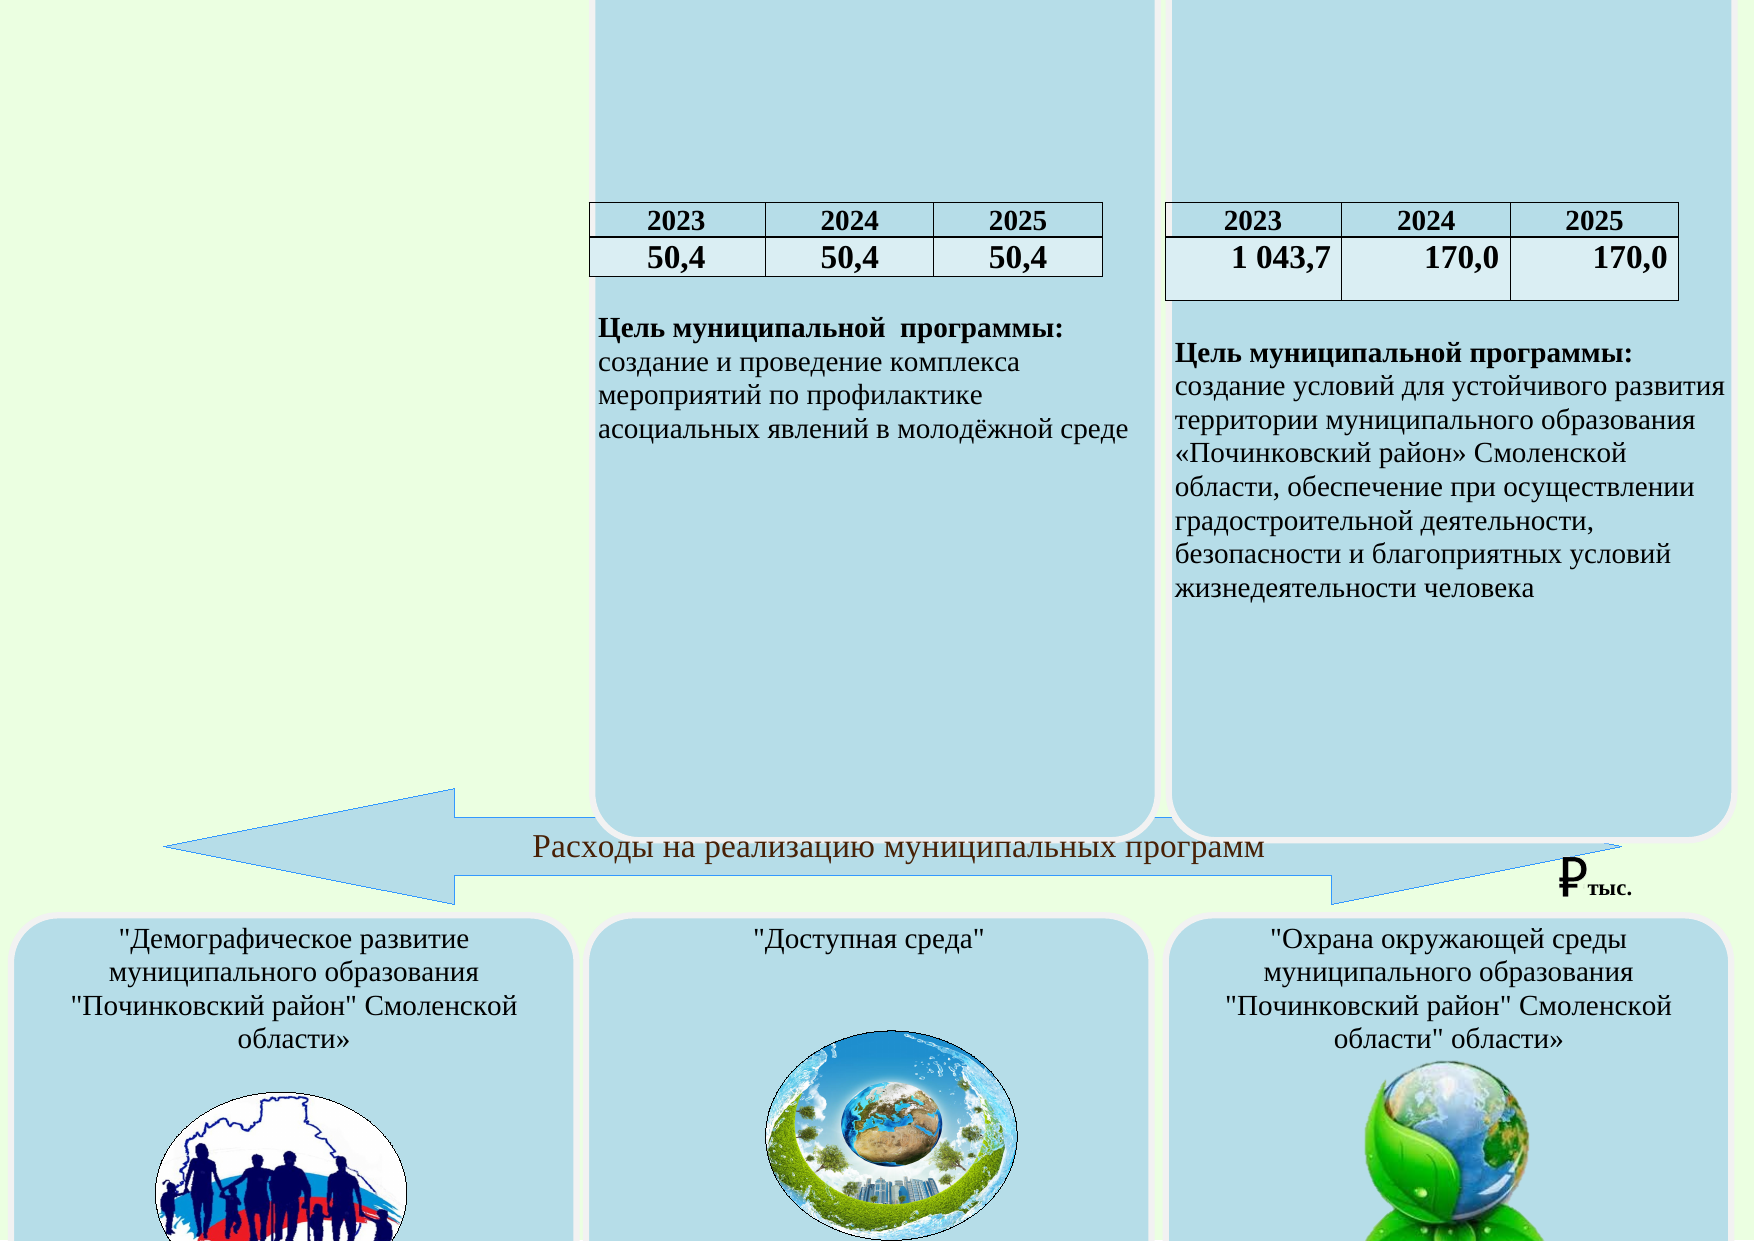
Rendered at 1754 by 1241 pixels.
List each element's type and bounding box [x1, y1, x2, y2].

picture [765, 1031, 1018, 1240]
picture [1332, 1055, 1565, 1241]
picture [155, 1092, 407, 1241]
